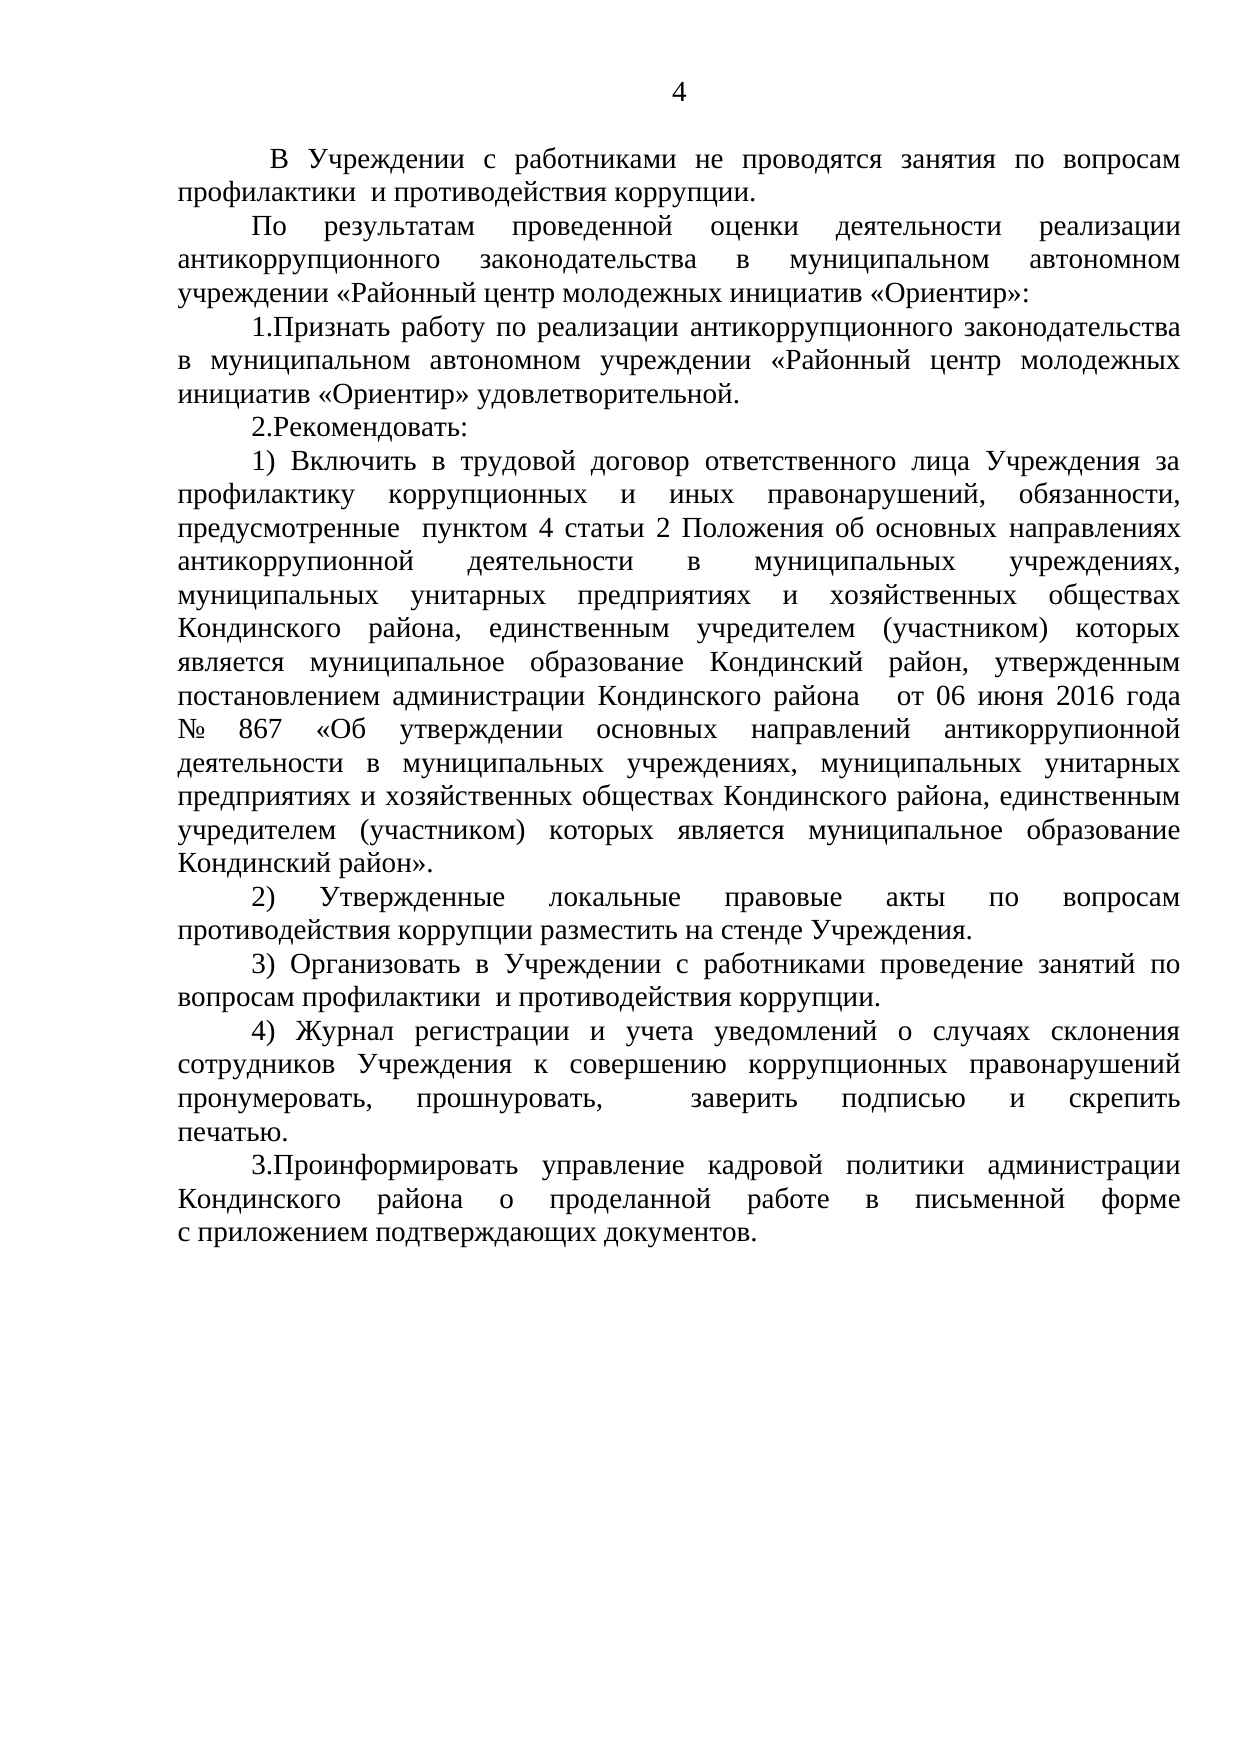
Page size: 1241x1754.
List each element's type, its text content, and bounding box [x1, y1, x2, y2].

text В Учреждении с работниками не проводятся занятия по вопросам профилактики и противодействия коррупции. [177, 141, 1181, 208]
text 1.Признать работу по реализации антикоррупционного законодательства в муниципальном автономном учреждении «Районный центр молодежных инициатив «Ориентир» удовлетворительной. [177, 309, 1181, 409]
text 4) Журнал регистрации и учета уведомлений о случаях склонения сотрудников Учреждения к совершению коррупционных правонарушений пронумеровать, прошнуровать, заверить подписью и скрепить печатью. [177, 1013, 1181, 1147]
text По результатам проведенной оценки деятельности реализации антикоррупционного законодательства в муниципальном автономном учреждении «Районный центр молодежных инициатив «Ориентир»: [177, 208, 1181, 309]
text 2.Рекомендовать: [177, 409, 1181, 443]
text 3.Проинформировать управление кадровой политики администрации Кондинского района о проделанной работе в письменной форме с приложением подтверждающих документов. [177, 1147, 1181, 1248]
text 2) Утвержденные локальные правовые акты по вопросам противодействия коррупции разместить на стенде Учреждения. [177, 879, 1181, 946]
text 3) Организовать в Учреждении с работниками проведение занятий по вопросам профилактики и противодействия коррупции. [177, 946, 1181, 1013]
text 1) Включить в трудовой договор ответственного лица Учреждения за профилактику коррупционных и иных правонарушений, обязанности, предусмотренные пунктом 4 статьи 2 Положения об основных направлениях антикоррупионной деятельности в муниципальных учреждениях, муниципальных унитарных предприятиях и хозяйственных обществах Кондинского района, единственным учредителем (участником) которых является муниципальное образование Кондинский район, утвержденным постановлением администрации Кондинского района от 06 июня 2016 года № 867 «Об утверждении основных направлений антикоррупионной деятельности в муниципальных учреждениях, муниципальных унитарных предприятиях и хозяйственных обществах Кондинского района, единственным учредителем (участником) которых является муниципальное образование Кондинский район». [177, 443, 1181, 879]
